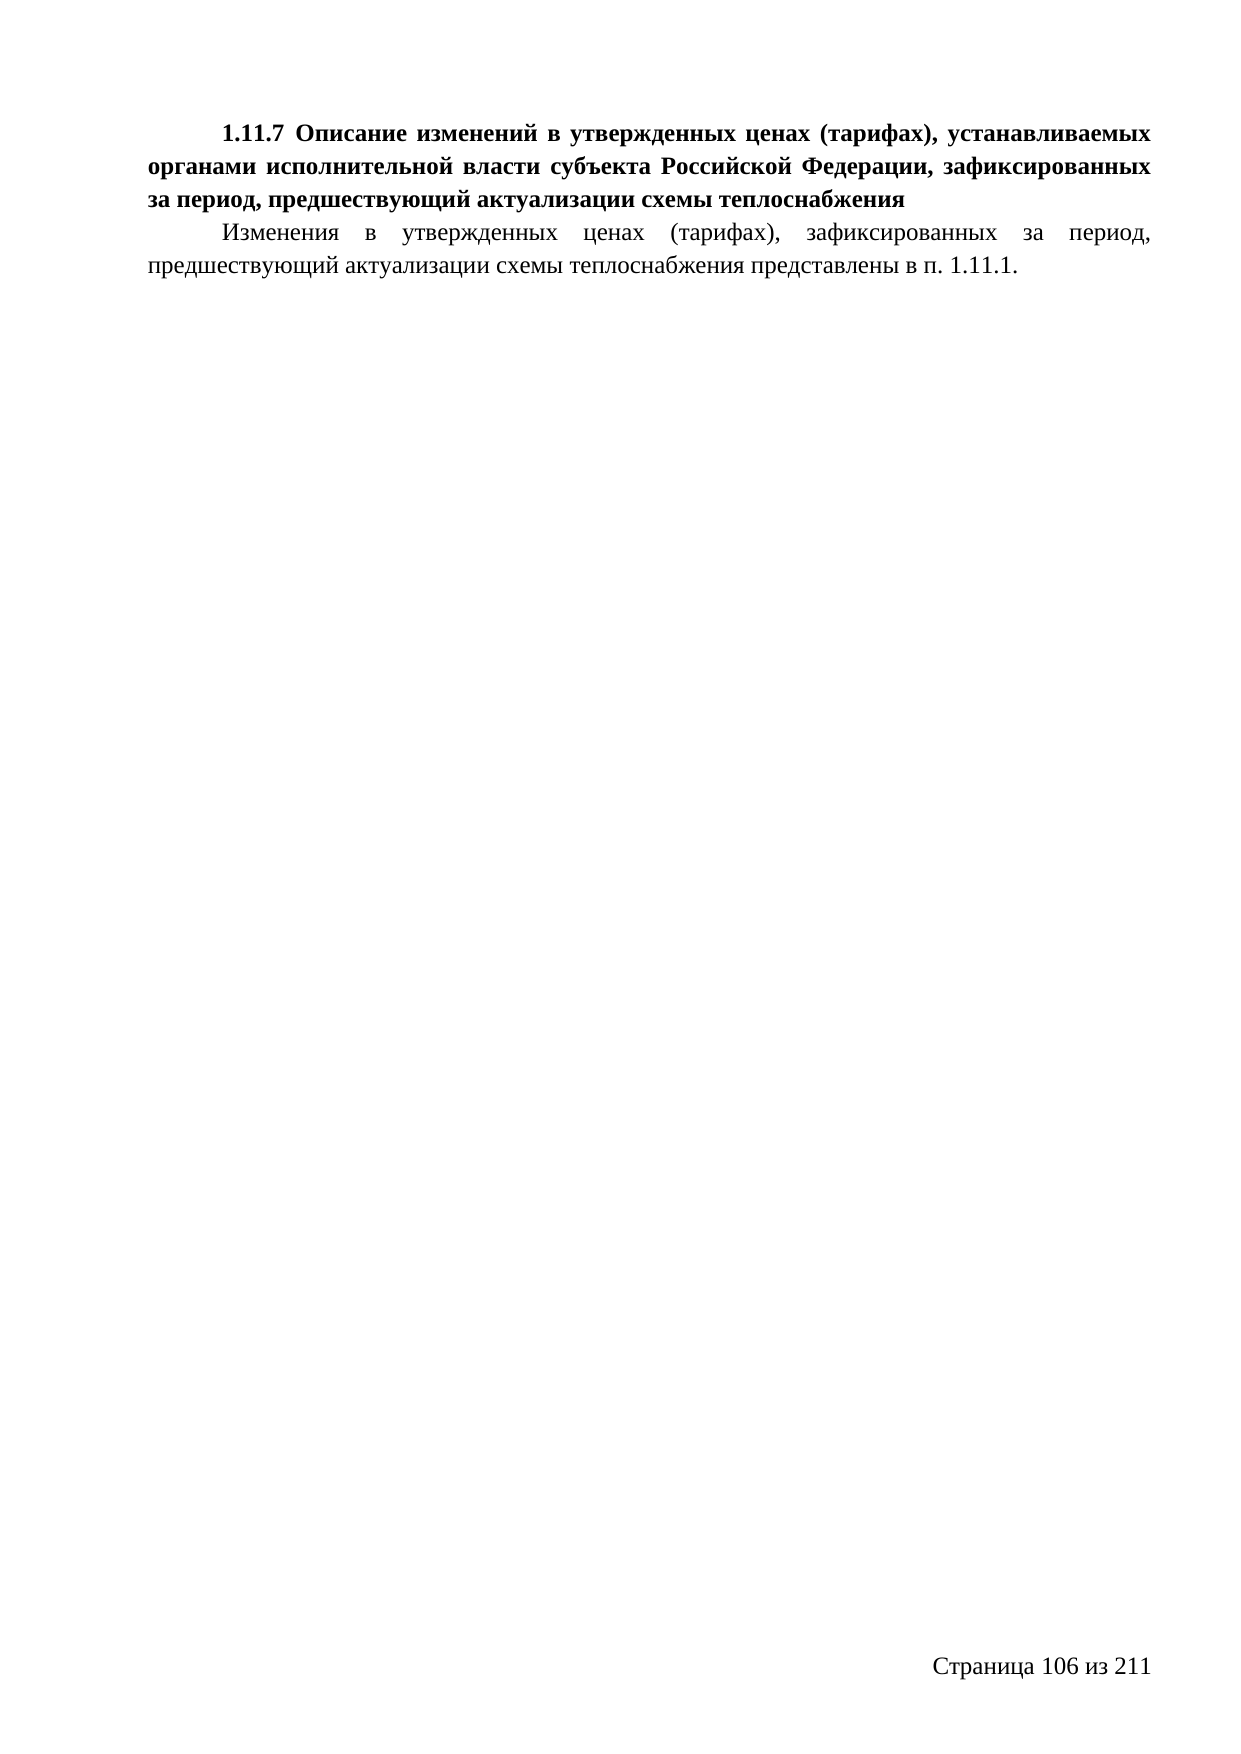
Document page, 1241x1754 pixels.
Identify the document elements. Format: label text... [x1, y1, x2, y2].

text Изменения в утвержденных ценах (тарифах), зафиксированных за период, предшествующий актуализации схемы теплоснабжения представлены в п. 1.11.1. [148, 217, 1152, 279]
subtitle Описание изменений в утвержденных ценах (тарифах), устанавливаемых органами исполнительной власти субъекта Российской Федерации, зафиксированных за период, предшествующий актуализации схемы теплоснабжения [148, 118, 1152, 213]
